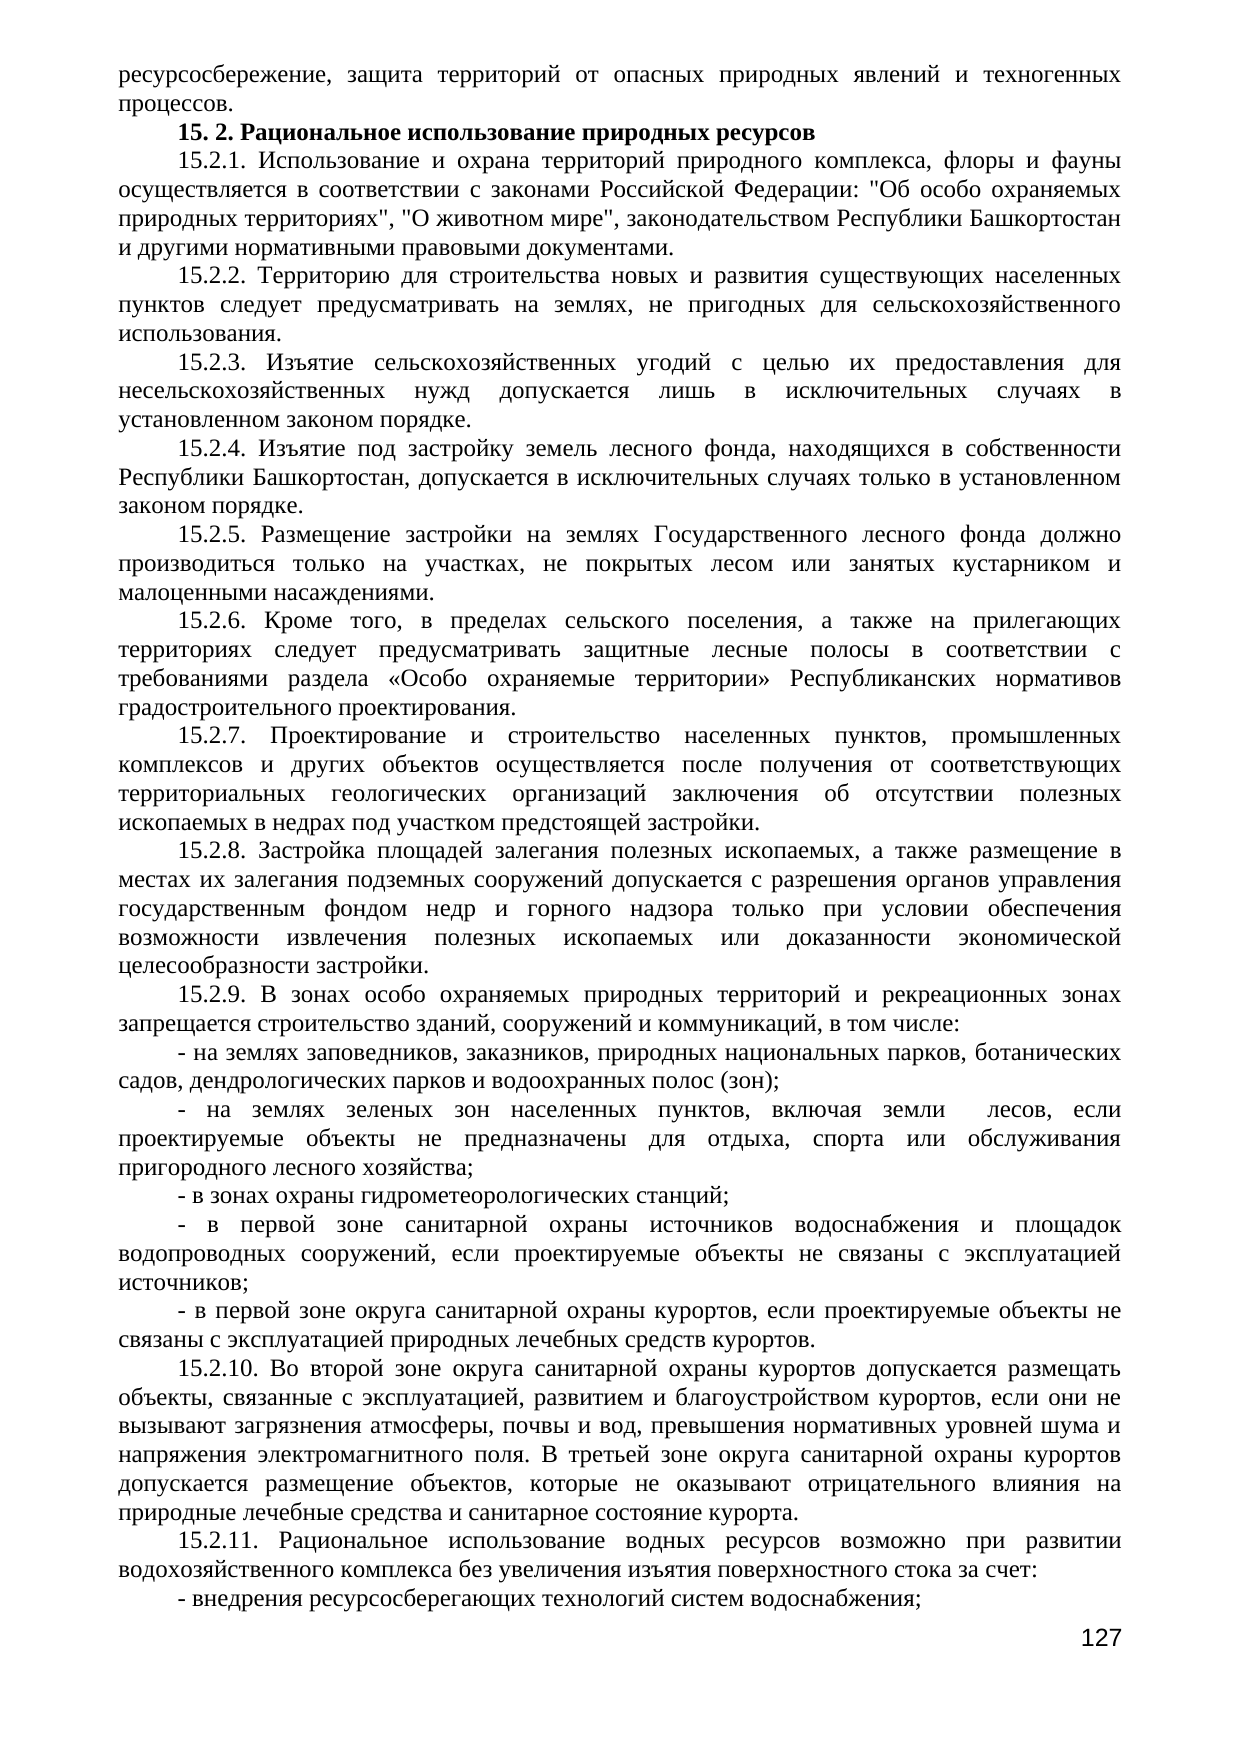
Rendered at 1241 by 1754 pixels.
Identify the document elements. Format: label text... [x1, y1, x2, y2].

text - в первой зоне округа санитарной охраны курортов, если проектируемые объекты не связаны с эксплуатацией природных лечебных средств курортов. [118, 1295, 1122, 1353]
text 15.2.6. Кроме того, в пределах сельского поселения, а также на прилегающих территориях следует предусматривать защитные лесные полосы в соответствии с требованиями раздела «Особо охраняемые территории» Республиканских нормативов градостроительного проектирования. [118, 605, 1122, 720]
text 15.2.5. Размещение застройки на землях Государственного лесного фонда должно производиться только на участках, не покрытых лесом или занятых кустарником и малоценными насаждениями. [118, 519, 1122, 605]
text - внедрения ресурсосберегающих технологий систем водоснабжения; [118, 1583, 1122, 1612]
text 15. 2. Рациональное использование природных ресурсов [118, 117, 1122, 145]
text - в первой зоне санитарной охраны источников водоснабжения и площадок водопроводных сооружений, если проектируемые объекты не связаны с эксплуатацией источников; [118, 1209, 1122, 1295]
text 15.2.8. Застройка площадей залегания полезных ископаемых, а также размещение в местах их залегания подземных сооружений допускается с разрешения органов управления государственным фондом недр и горного надзора только при условии обеспечения возможности извлечения полезных ископаемых или доказанности экономической целесообразности застройки. [118, 835, 1122, 979]
text 15.2.10. Во второй зоне округа санитарной охраны курортов допускается размещать объекты, связанные с эксплуатацией, развитием и благоустройством курортов, если они не вызывают загрязнения атмосферы, почвы и вод, превышения нормативных уровней шума и напряжения электромагнитного поля. В третьей зоне округа санитарной охраны курортов допускается размещение объектов, которые не оказывают отрицательного влияния на природные лечебные средства и санитарное состояние курорта. [118, 1353, 1122, 1525]
text 15.2.7. Проектирование и строительство населенных пунктов, промышленных комплексов и других объектов осуществляется после получения от соответствующих территориальных геологических организаций заключения об отсутствии полезных ископаемых в недрах под участком предстоящей застройки. [118, 720, 1122, 835]
text 15.2.11. Рациональное использование водных ресурсов возможно при развитии водохозяйственного комплекса без увеличения изъятия поверхностного стока за счет: [118, 1525, 1122, 1583]
text 15.2.3. Изъятие сельскохозяйственных угодий с целью их предоставления для несельскохозяйственных нужд допускается лишь в исключительных случаях в установленном законом порядке. [118, 347, 1122, 433]
text 15.2.1. Использование и охрана территорий природного комплекса, флоры и фауны осуществляется в соответствии с законами Российской Федерации: "Об особо охраняемых природных территориях", "О животном мире", законодательством Республики Башкортостан и другими нормативными правовыми документами. [118, 145, 1122, 260]
text - в зонах охраны гидрометеорологических станций; [118, 1180, 1122, 1209]
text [118, 59, 1122, 117]
text - на землях зеленых зон населенных пунктов, включая земли лесов, если проектируемые объекты не предназначены для отдыха, спорта или обслуживания пригородного лесного хозяйства; [118, 1094, 1122, 1180]
text 15.2.2. Территорию для строительства новых и развития существующих населенных пунктов следует предусматривать на землях, не пригодных для сельскохозяйственного использования. [118, 260, 1122, 347]
text 15.2.9. В зонах особо охраняемых природных территорий и рекреационных зонах запрещается строительство зданий, сооружений и коммуникаций, в том числе: [118, 979, 1122, 1037]
text 15.2.4. Изъятие под застройку земель лесного фонда, находящихся в собственности Республики Башкортостан, допускается в исключительных случаях только в установленном законом порядке. [118, 433, 1122, 519]
text - на землях заповедников, заказников, природных национальных парков, ботанических садов, дендрологических парков и водоохранных полос (зон); [118, 1037, 1122, 1094]
